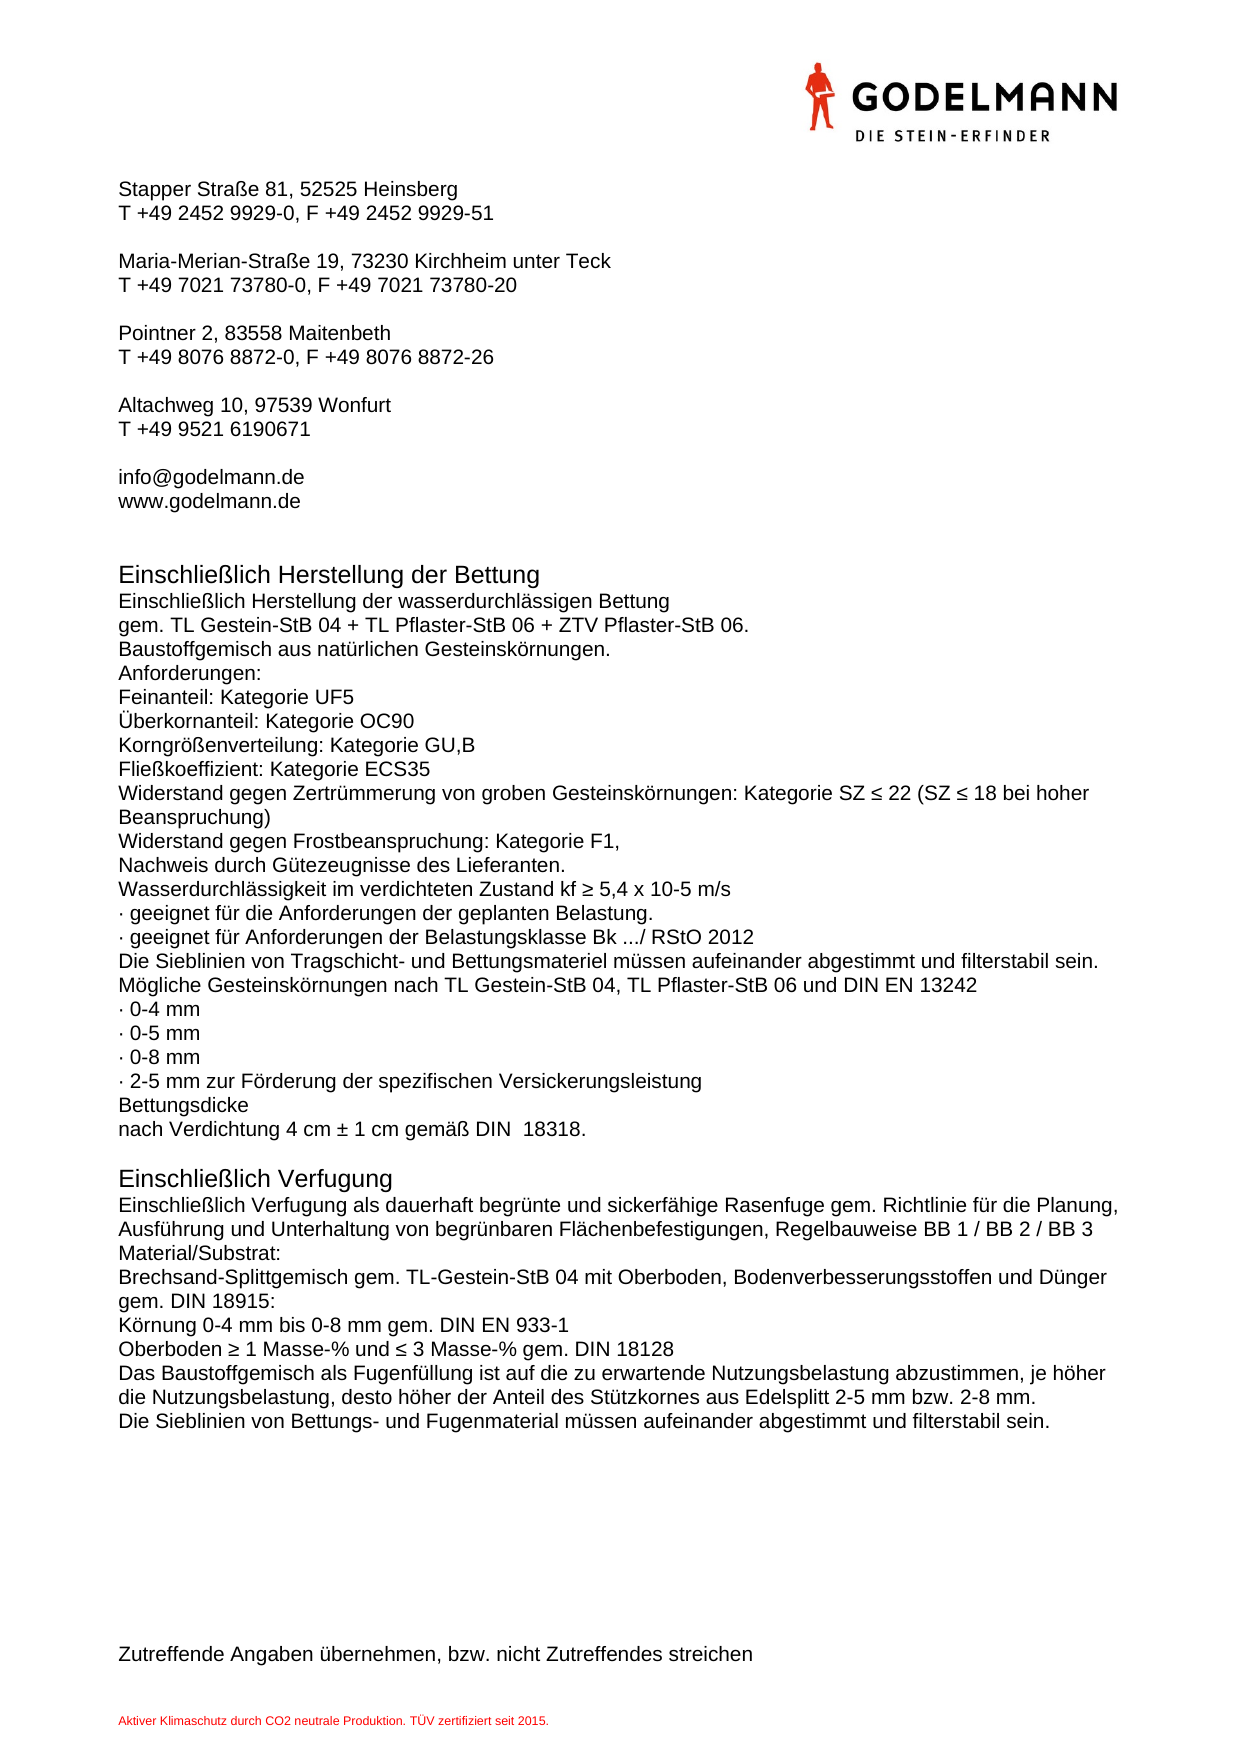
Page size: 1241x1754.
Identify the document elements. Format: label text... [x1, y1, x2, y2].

text T +49 9521 6190671 [118, 417, 1123, 441]
text Das Baustoffgemisch als Fugenfüllung ist auf die zu erwartende Nutzungsbelastung abzustimmen, je höher die Nutzungsbelastung, desto höher der Anteil des Stützkornes aus Edelsplitt 2-5 mm bzw. 2-8 mm. [118, 1361, 1123, 1409]
text Material/Substrat: [118, 1241, 1123, 1265]
subtitle Einschließlich Herstellung der Bettung [118, 561, 1123, 589]
text Fließkoeffizient: Kategorie ECS35 [118, 757, 1123, 781]
text Pointner 2, 83558 Maitenbeth [118, 321, 1123, 345]
text Wasserdurchlässigkeit im verdichteten Zustand kf ≥ 5,4 x 10-5 m/s [118, 877, 1123, 901]
text Altachweg 10, 97539 Wonfurt [118, 393, 1123, 417]
text Oberboden ≥ 1 Masse-% und ≤ 3 Masse-% gem. DIN 18128 [118, 1337, 1123, 1361]
text Bettungsdicke [118, 1092, 1123, 1116]
text www.godelmann.de [118, 489, 1123, 513]
text Nachweis durch Gütezeugnisse des Lieferanten. [118, 853, 1123, 877]
text · geeignet für Anforderungen der Belastungsklasse Bk .../ RStO 2012 [118, 925, 1123, 949]
text info@godelmann.de [118, 465, 1123, 489]
text Die Sieblinien von Tragschicht- und Bettungsmateriel müssen aufeinander abgestimmt und filterstabil sein. [118, 949, 1123, 973]
text Körnung 0-4 mm bis 0-8 mm gem. DIN EN 933-1 [118, 1313, 1123, 1337]
picture [800, 59, 1124, 148]
text · 0-5 mm [118, 1021, 1123, 1044]
text Einschließlich Herstellung der wasserdurchlässigen Bettung [118, 589, 1123, 613]
text Widerstand gegen Zertrümmerung von groben Gesteinskörnungen: Kategorie SZ ≤ 22 (SZ ≤ 18 bei hoher Beanspruchung) [118, 781, 1123, 829]
text · 0-4 mm [118, 997, 1123, 1021]
text T +49 8076 8872-0, F +49 8076 8872-26 [118, 345, 1123, 369]
text Anforderungen: [118, 661, 1123, 685]
text Stapper Straße 81, 52525 Heinsberg [118, 177, 1123, 201]
text · 2-5 mm zur Förderung der spezifischen Versickerungsleistung [118, 1068, 1123, 1092]
text T +49 7021 73780-0, F +49 7021 73780-20 [118, 273, 1123, 297]
text Baustoffgemisch aus natürlichen Gesteinskörnungen. [118, 637, 1123, 661]
subtitle Einschließlich Verfugung [118, 1164, 1123, 1193]
text Einschließlich Verfugung als dauerhaft begrünte und sickerfähige Rasenfuge gem. Richtlinie für die Planung, Ausführung und Unterhaltung von begrünbaren Flächenbefestigungen, Regelbauweise BB 1 / BB 2 / BB 3 [118, 1193, 1123, 1241]
text · 0-8 mm [118, 1044, 1123, 1068]
text Widerstand gegen Frostbeanspruchung: Kategorie F1, [118, 829, 1123, 853]
text gem. TL Gestein-StB 04 + TL Pflaster-StB 06 + ZTV Pflaster-StB 06. [118, 613, 1123, 637]
text Überkornanteil: Kategorie OC90 [118, 709, 1123, 733]
text Brechsand-Splittgemisch gem. TL-Gestein-StB 04 mit Oberboden, Bodenverbesserungsstoffen und Dünger gem. DIN 18915: [118, 1265, 1123, 1313]
text Mögliche Gesteinskörnungen nach TL Gestein-StB 04, TL Pflaster-StB 06 und DIN EN 13242 [118, 973, 1123, 997]
text Maria-Merian-Straße 19, 73230 Kirchheim unter Teck [118, 249, 1123, 273]
text Feinanteil: Kategorie UF5 [118, 685, 1123, 709]
text Die Sieblinien von Bettungs- und Fugenmaterial müssen aufeinander abgestimmt und filterstabil sein. [118, 1409, 1123, 1433]
text nach Verdichtung 4 cm ± 1 cm gemäß DIN 18318. [118, 1116, 1123, 1140]
text Korngrößenverteilung: Kategorie GU,B [118, 733, 1123, 757]
text T +49 2452 9929-0, F +49 2452 9929-51 [118, 201, 1123, 225]
text · geeignet für die Anforderungen der geplanten Belastung. [118, 901, 1123, 925]
